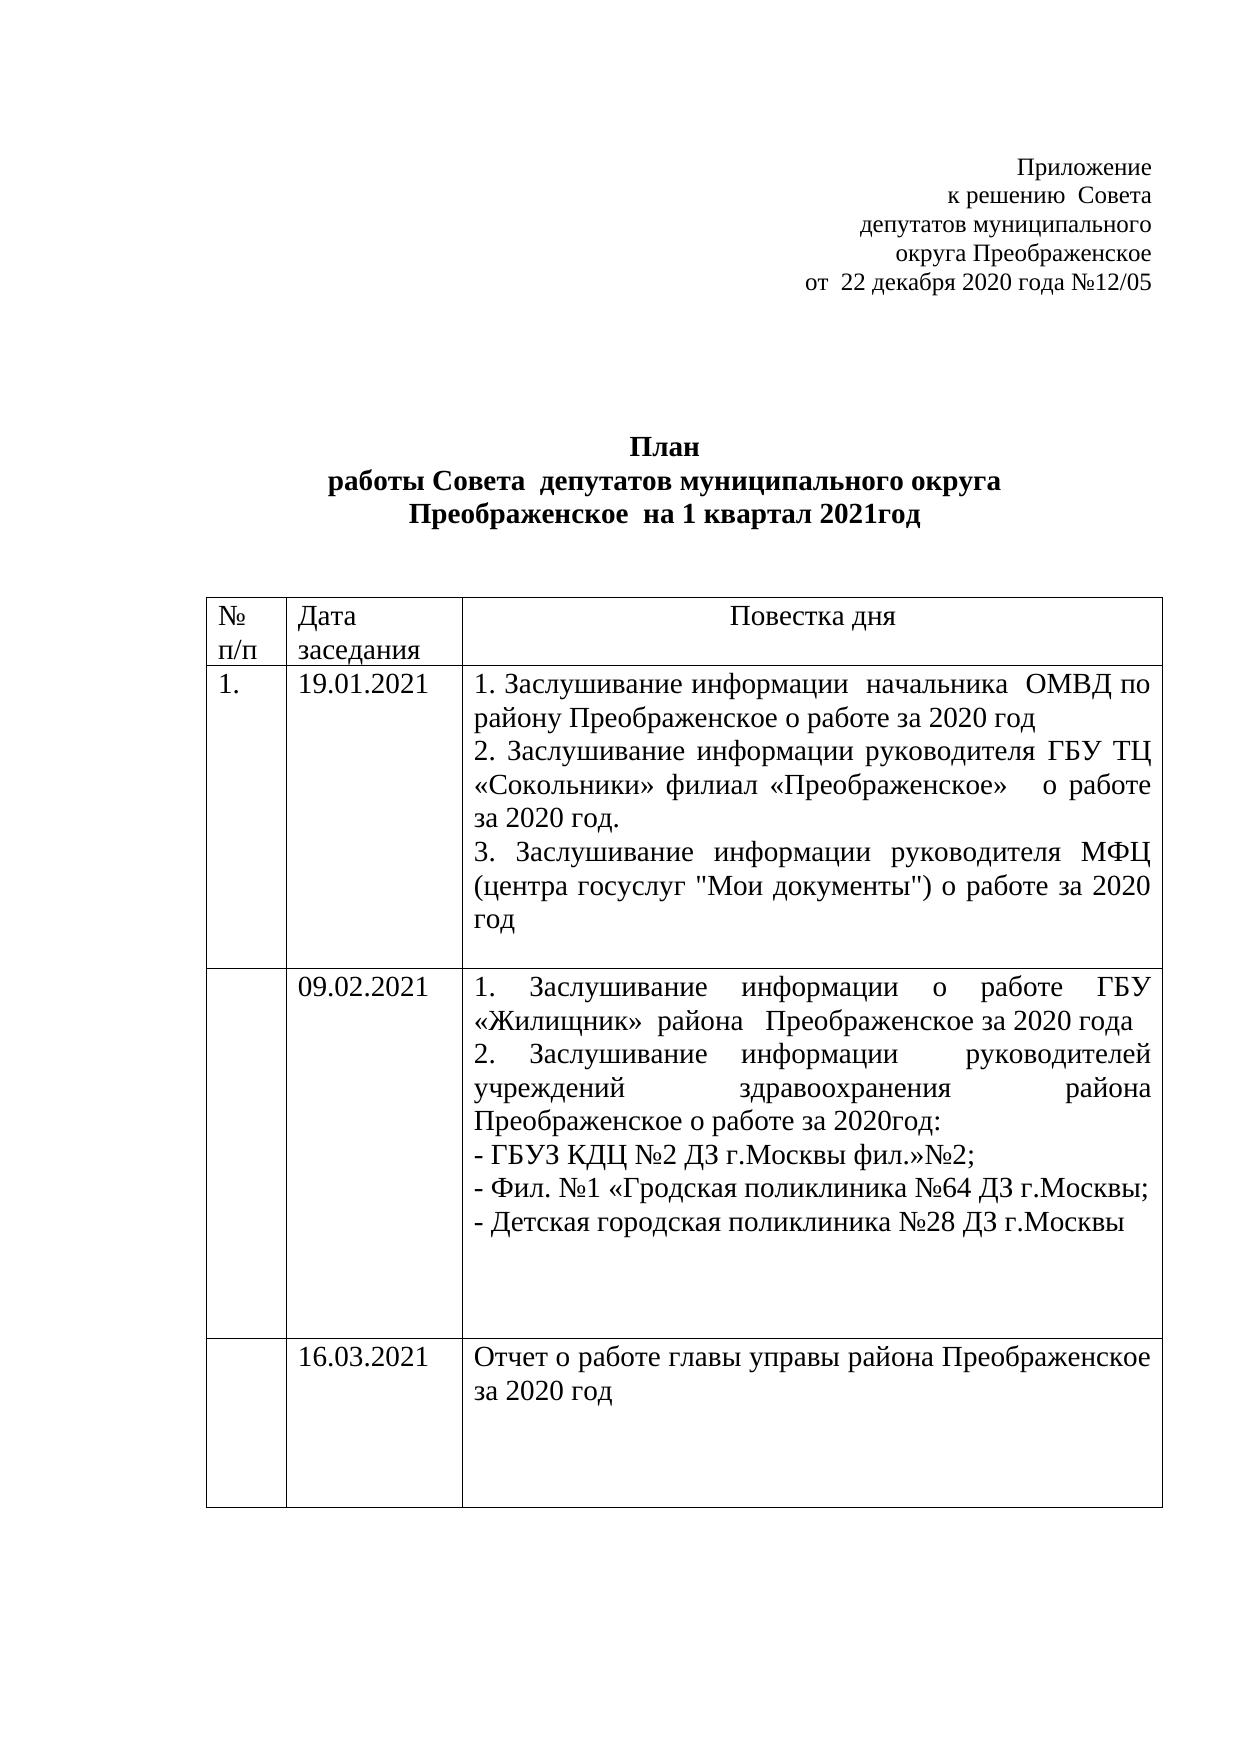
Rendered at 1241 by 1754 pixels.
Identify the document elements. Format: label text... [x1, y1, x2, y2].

text к решению Совета [177, 180, 1152, 209]
text округа Преображенское [177, 238, 1152, 267]
table_cell [207, 1339, 286, 1507]
table_cell 19.01.2021 [287, 666, 462, 968]
table_cell 09.02.2021 [287, 969, 462, 1338]
table_cell 16.03.2021 [287, 1339, 462, 1507]
table_cell [207, 969, 286, 1338]
table_header Дата заседания [287, 598, 462, 665]
text работы Совета депутатов муниципального округа [177, 463, 1152, 497]
table_cell 1. [207, 666, 286, 968]
text Приложение [177, 152, 1152, 180]
table_cell 1. Заслушивание информации начальника ОМВД по району Преображенское о работе за 2020 год 2. Заслушивание информации руководителя ГБУ ТЦ «Сокольники» филиал «Преображенское» о работе за 2020 год. 3. Заслушивание информации руководителя МФЦ (центра госуслуг "Мои документы") о работе за 2020 год [463, 666, 1162, 968]
table_header № п/п [207, 598, 286, 665]
text от 22 декабря 2020 года №12/05 [177, 267, 1152, 295]
text Преображенское на 1 квартал 2021год [177, 497, 1152, 530]
table_header Повестка дня [463, 598, 1162, 665]
text депутатов муниципального [177, 209, 1152, 238]
table_cell Отчет о работе главы управы района Преображенское за 2020 год [463, 1339, 1162, 1507]
text План [177, 429, 1152, 463]
table_cell 1. Заслушивание информации о работе ГБУ «Жилищник» района Преображенское за 2020 года 2. Заслушивание информации руководителей учреждений здравоохранения района Преображенское о работе за 2020год: - ГБУЗ КДЦ №2 ДЗ г.Москвы фил.»№2; - Фил. №1 «Гродская поликлиника №64 ДЗ г.Москвы; - Детская городская поликлиника №28 ДЗ г.Москвы [463, 969, 1162, 1338]
